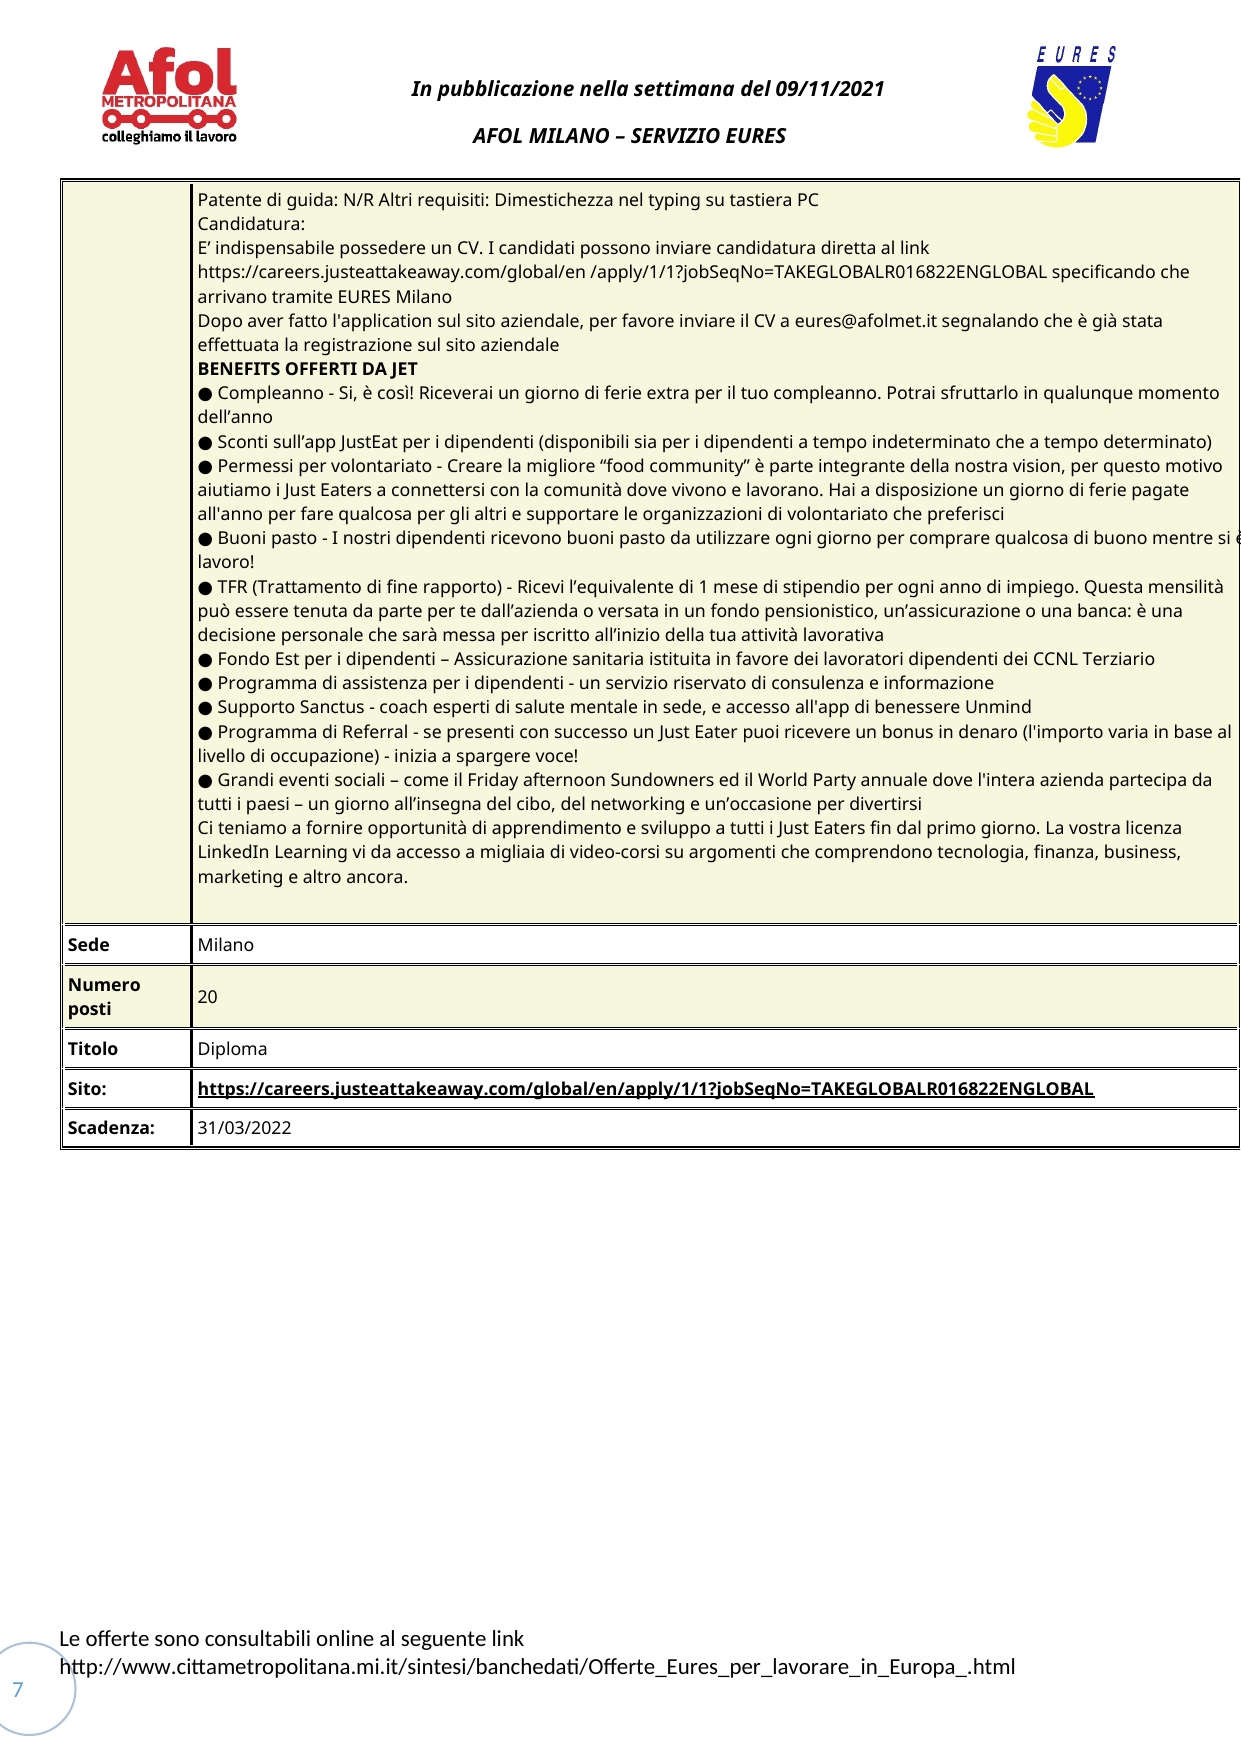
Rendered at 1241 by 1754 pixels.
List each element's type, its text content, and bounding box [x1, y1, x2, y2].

table_cell Numero posti [63, 963, 190, 1027]
table_cell [63, 182, 191, 923]
table_cell 31/03/2022 [191, 1106, 1239, 1146]
table_cell 20 [193, 963, 1239, 1027]
table_cell https://careers.justeattakeaway.com/global/en/apply/1/1?jobSeqNo=TAKEGLOBALR016822ENGLOBAL [193, 1066, 1239, 1106]
table_cell Sito: [63, 1066, 190, 1106]
picture [88, 42, 249, 149]
table_cell Sede [61, 923, 191, 962]
table_cell Titolo [61, 1027, 191, 1066]
picture [1016, 38, 1125, 154]
table_cell Diploma [191, 1027, 1240, 1066]
table_cell Milano [191, 923, 1240, 962]
table_cell Scadenza: [63, 1106, 191, 1146]
